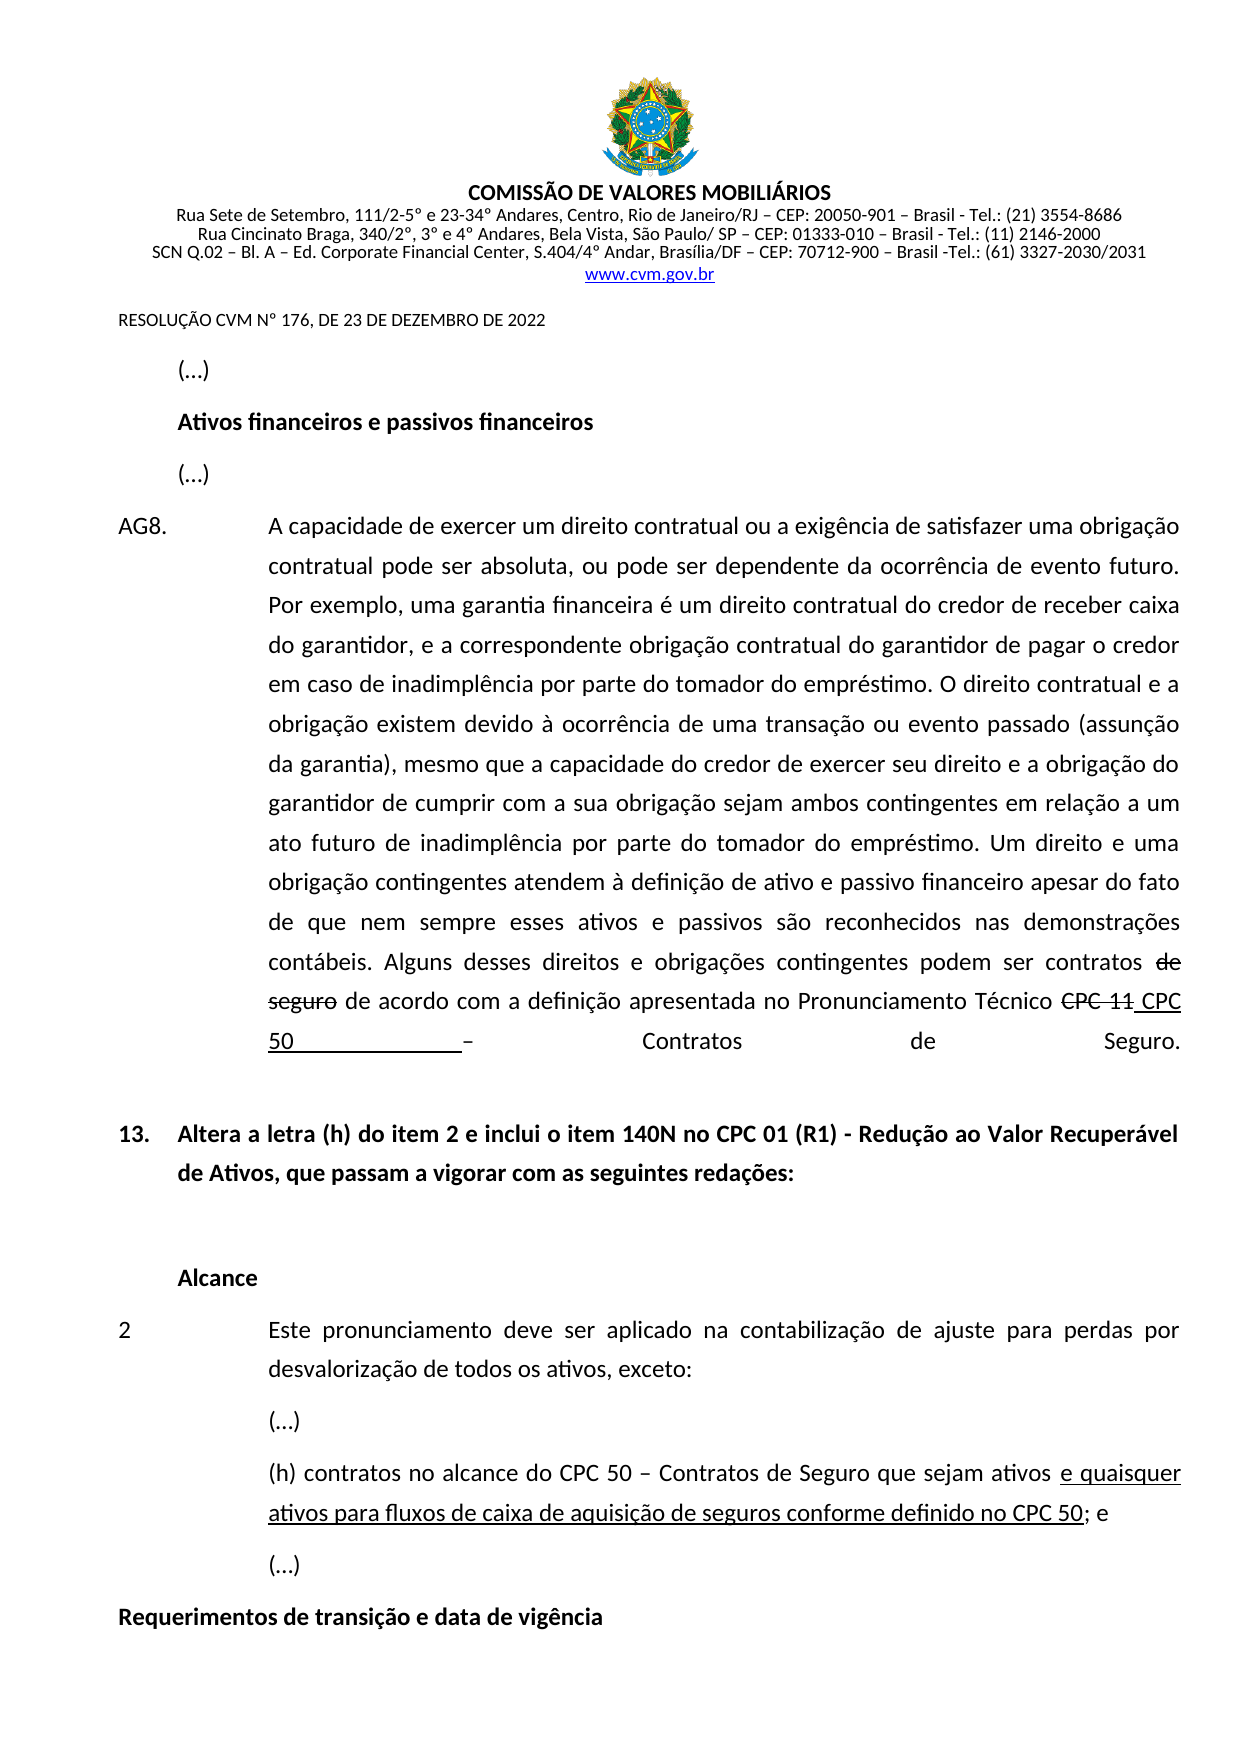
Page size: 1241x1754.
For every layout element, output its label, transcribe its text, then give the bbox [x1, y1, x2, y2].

text Requerimentos de transição e data de vigência [118, 1601, 1181, 1632]
text Ativos financeiros e passivos financeiros [118, 406, 1181, 437]
text 2 Este pronunciamento deve ser aplicado na contabilização de ajuste para perdas por desvalorização de todos os ativos, exceto: [118, 1314, 1181, 1384]
text Alcance [118, 1262, 1181, 1292]
picture [598, 75, 702, 179]
list Altera a letra (h) do item 2 e inclui o item 140N no CPC 01 (R1) - Redução ao Valor Recuperável de Ativos, que passam a vigorar com as seguintes redações: [118, 1118, 1181, 1188]
text (…) [193, 1405, 1181, 1436]
text (…) [118, 354, 1181, 384]
text AG8. A capacidade de exercer um direito contratual ou a exigência de satisfazer uma obrigação contratual pode ser absoluta, ou pode ser dependente da ocorrência de evento futuro. Por exemplo, uma garantia financeira é um direito contratual do credor de receber caixa do garantidor, e a correspondente obrigação contratual do garantidor de pagar o credor em caso de inadimplência por parte do tomador do empréstimo. O direito contratual e a obrigação existem devido à ocorrência de uma transação ou evento passado (assunção da garantia), mesmo que a capacidade do credor de exercer seu direito e a obrigação do garantidor de cumprir com a sua obrigação sejam ambos contingentes em relação a um ato futuro de inadimplência por parte do tomador do empréstimo. Um direito e uma obrigação contingentes atendem à definição de ativo e passivo financeiro apesar do fato de que nem sempre esses ativos e passivos são reconhecidos nas demonstrações contábeis. Alguns desses direitos e obrigações contingentes podem ser contratos de seguro de acordo com a definição apresentada no Pronunciamento Técnico CPC 11 CPC 50 – Contratos de Seguro. [118, 510, 1181, 1096]
text (…) [193, 1549, 1181, 1580]
text (h) contratos no alcance do CPC 50 – Contratos de Seguro que sejam ativos e quaisquer ativos para fluxos de caixa de aquisição de seguros conforme definido no CPC 50; e [268, 1457, 1181, 1528]
text (…) [118, 458, 1181, 489]
